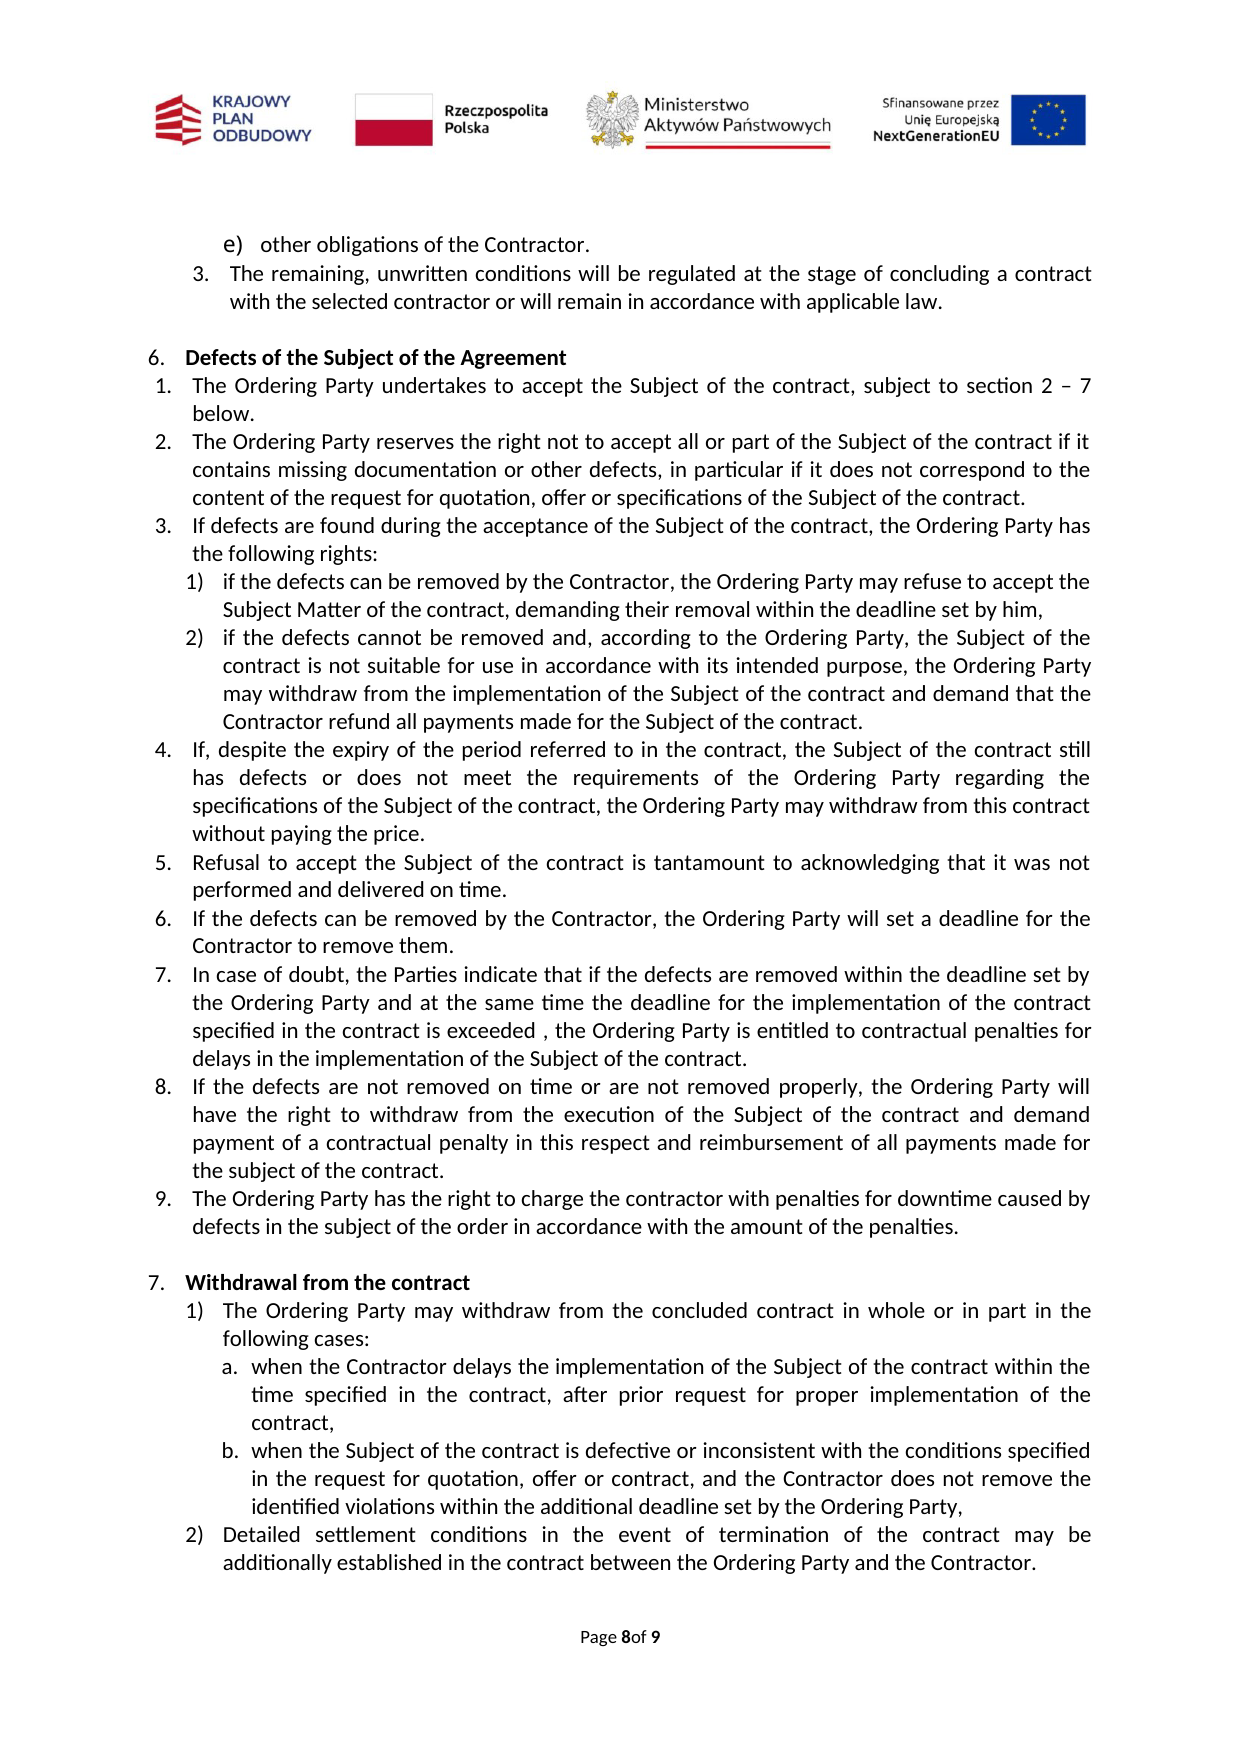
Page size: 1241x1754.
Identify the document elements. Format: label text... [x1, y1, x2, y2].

list Detailed settlement conditions in the event of termination of the contract may be additionally established in the contract between the Ordering Party and the Contractor. [185, 1520, 1093, 1576]
list Defects of the Subject of the Agreement [148, 343, 1093, 371]
list If, despite the expiry of the period referred to in the contract, the Subject of the contract still has defects or does not meet the requirements of the Ordering Party regarding the specifications of the Subject of the contract, the Ordering Party may withdraw from this contract without paying the price. [154, 736, 1093, 848]
list if the defects can be removed by the Contractor, the Ordering Party may refuse to accept the Subject Matter of the contract, demanding their removal within the deadline set by him, [185, 567, 1093, 623]
list when the Contractor delays the implementation of the Subject of the contract within the time specified in the contract, after prior request for proper implementation of the contract, [221, 1352, 1093, 1436]
list If the defects are not removed on time or are not removed properly, the Ordering Party will have the right to withdraw from the execution of the Subject of the contract and demand payment of a contractual penalty in this respect and reimbursement of all payments made for the subject of the contract. [154, 1072, 1093, 1184]
list The Ordering Party may withdraw from the concluded contract in whole or in part in the following cases: [185, 1296, 1093, 1352]
list If defects are found during the acceptance of the Subject of the contract, the Ordering Party has the following rights: [154, 511, 1093, 567]
list The Ordering Party undertakes to accept the Subject of the contract, subject to section 2 – 7 below. [154, 371, 1093, 427]
list If the defects can be removed by the Contractor, the Ordering Party will set a deadline for the Contractor to remove them. [154, 904, 1093, 960]
list The Ordering Party reserves the right not to accept all or part of the Subject of the contract if it contains missing documentation or other defects, in particular if it does not correspond to the content of the request for quotation, offer or specifications of the Subject of the contract. [154, 427, 1093, 511]
list Withdrawal from the contract [148, 1268, 1093, 1296]
list The Ordering Party has the right to charge the contractor with penalties for downtime caused by defects in the subject of the order in accordance with the amount of the penalties. [154, 1184, 1093, 1240]
list if the defects cannot be removed and, according to the Ordering Party, the Subject of the contract is not suitable for use in accordance with its intended purpose, the Ordering Party may withdraw from the implementation of the Subject of the contract and demand that the Contractor refund all payments made for the Subject of the contract. [185, 623, 1093, 736]
list when the Subject of the contract is defective or inconsistent with the conditions specified in the request for quotation, offer or contract, and the Contractor does not remove the identified violations within the additional deadline set by the Ordering Party, [221, 1436, 1093, 1520]
list other obligations of the Contractor. [223, 228, 1093, 259]
list Refusal to accept the Subject of the contract is tantamount to acknowledging that it was not performed and delivered on time. [154, 848, 1093, 904]
list The remaining, unwritten conditions will be regulated at the stage of concluding a contract with the selected contractor or will remain in accordance with applicable law. [192, 259, 1093, 315]
list In case of doubt, the Parties indicate that if the defects are removed within the deadline set by the Ordering Party and at the same time the deadline for the implementation of the contract specified in the contract is exceeded , the Ordering Party is entitled to contractual penalties for delays in the implementation of the Subject of the contract. [154, 960, 1093, 1072]
